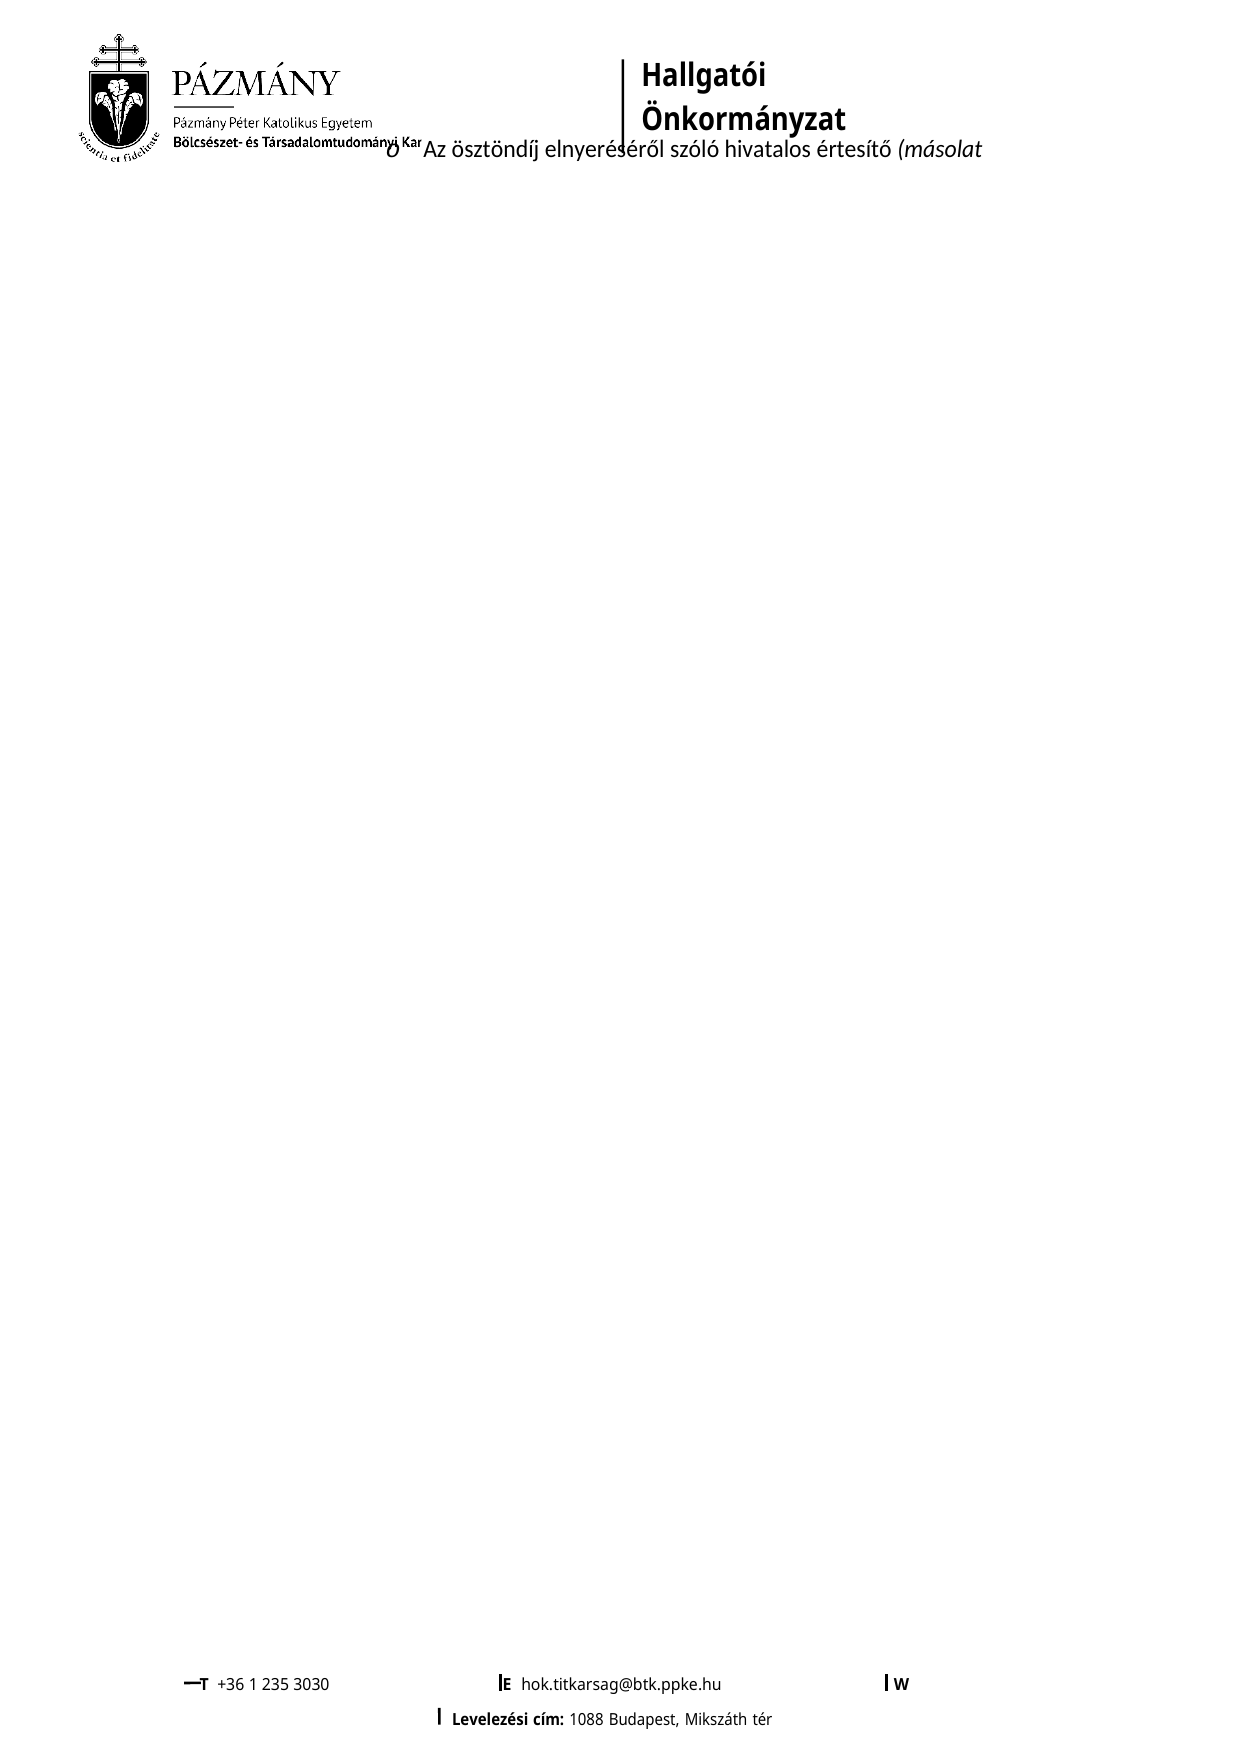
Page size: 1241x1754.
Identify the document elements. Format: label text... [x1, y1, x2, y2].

list Az ösztöndíj elnyeréséről szóló hivatalos értesítő (másolat [385, 133, 1178, 165]
picture [78, 34, 422, 162]
